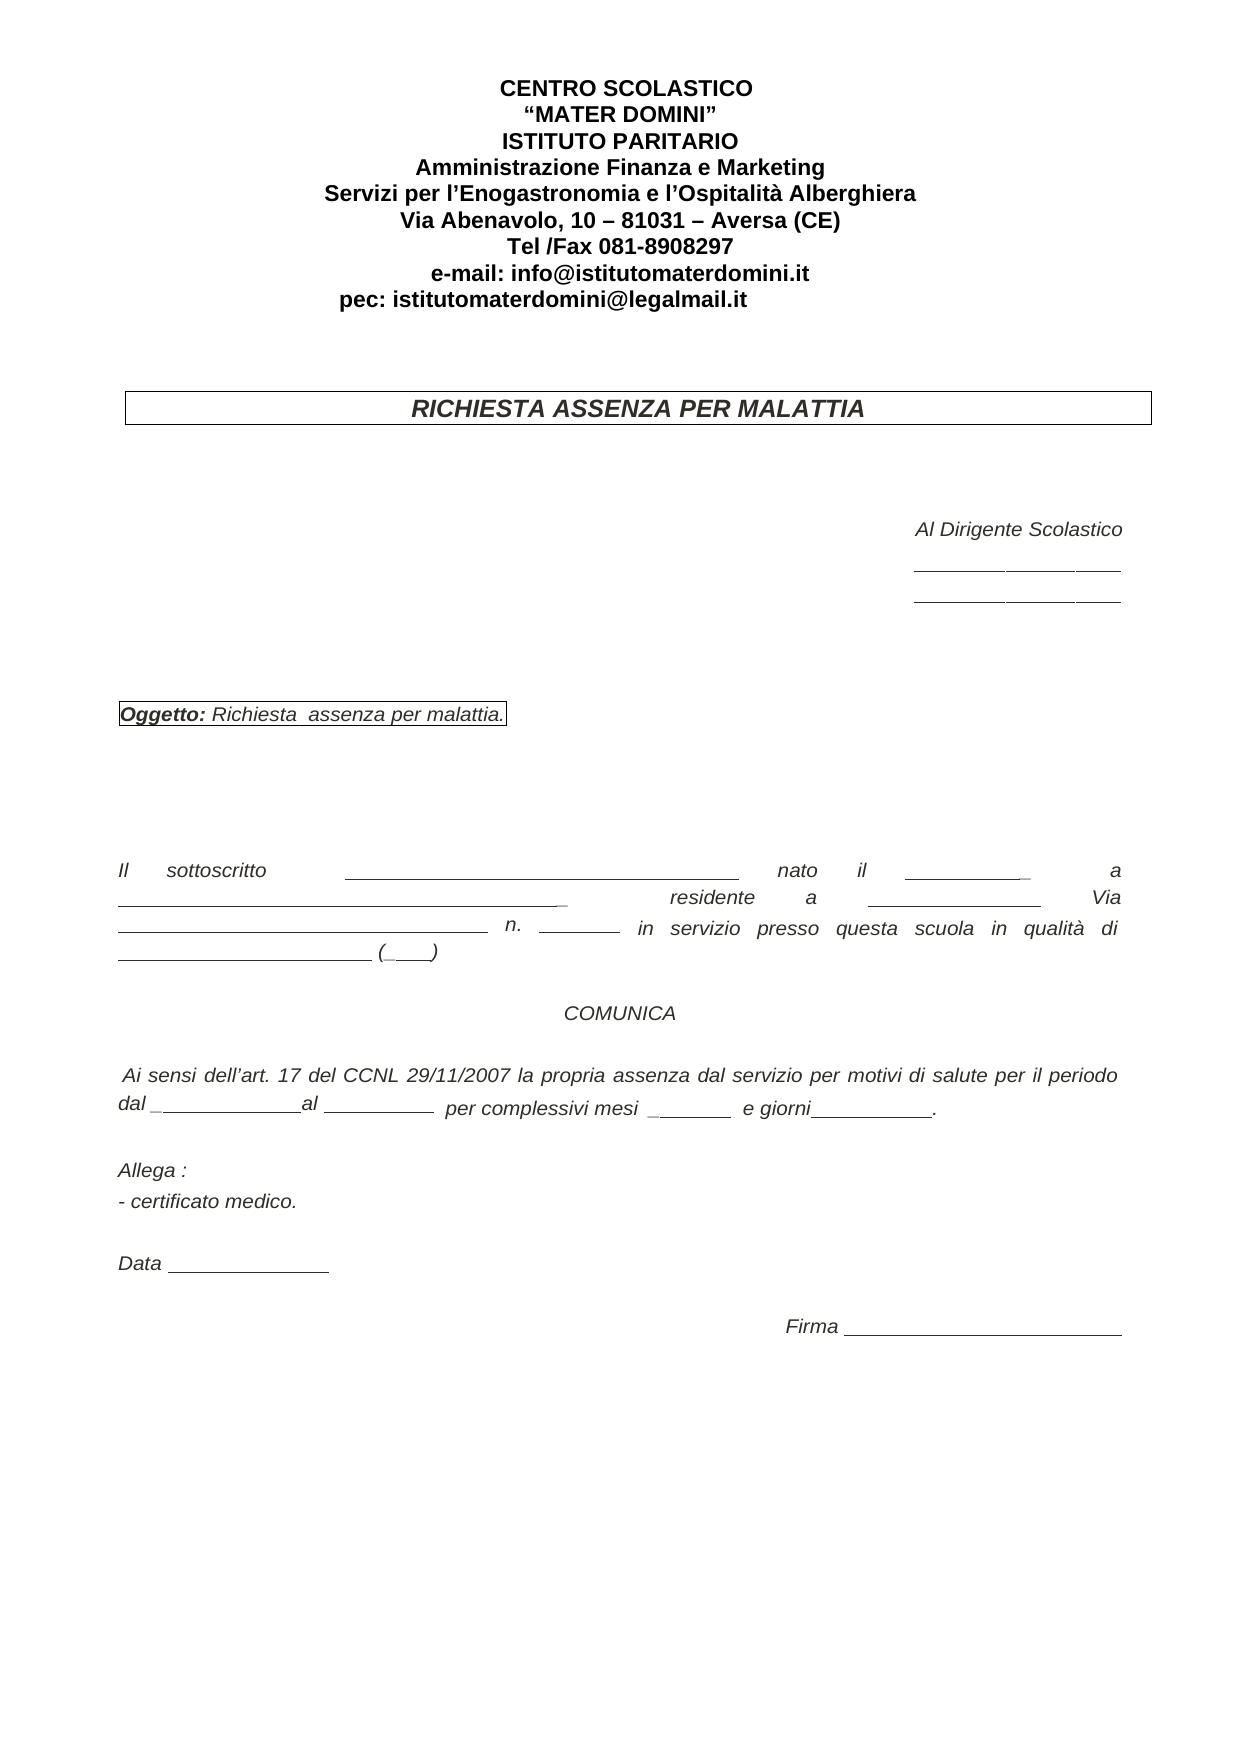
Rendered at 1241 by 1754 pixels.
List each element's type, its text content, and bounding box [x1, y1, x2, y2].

text COMUNICA [119, 1002, 1121, 1025]
text - certificato medico. Data [118, 1190, 330, 1275]
text in servizio presso questa scuola in qualità di [638, 917, 1144, 939]
text per complessivi mesi _ [445, 1097, 731, 1119]
text dal _ al [118, 1092, 433, 1114]
text Allega : [118, 1158, 1144, 1181]
text e giorni . [743, 1097, 1144, 1119]
text Al Dirigente Scolastico [96, 518, 1123, 541]
text (_ ) [118, 940, 620, 963]
text n. [118, 912, 620, 935]
text _ residente a Via [118, 886, 1144, 908]
text Ai sensi dell’art. 17 del CCNL 29/11/2007 la propria assenza dal servizio per motivi di salute per il periodo [119, 1064, 1121, 1087]
text Firma [785, 1315, 1144, 1337]
text Il sottoscritto nato il _ a [118, 859, 1144, 881]
